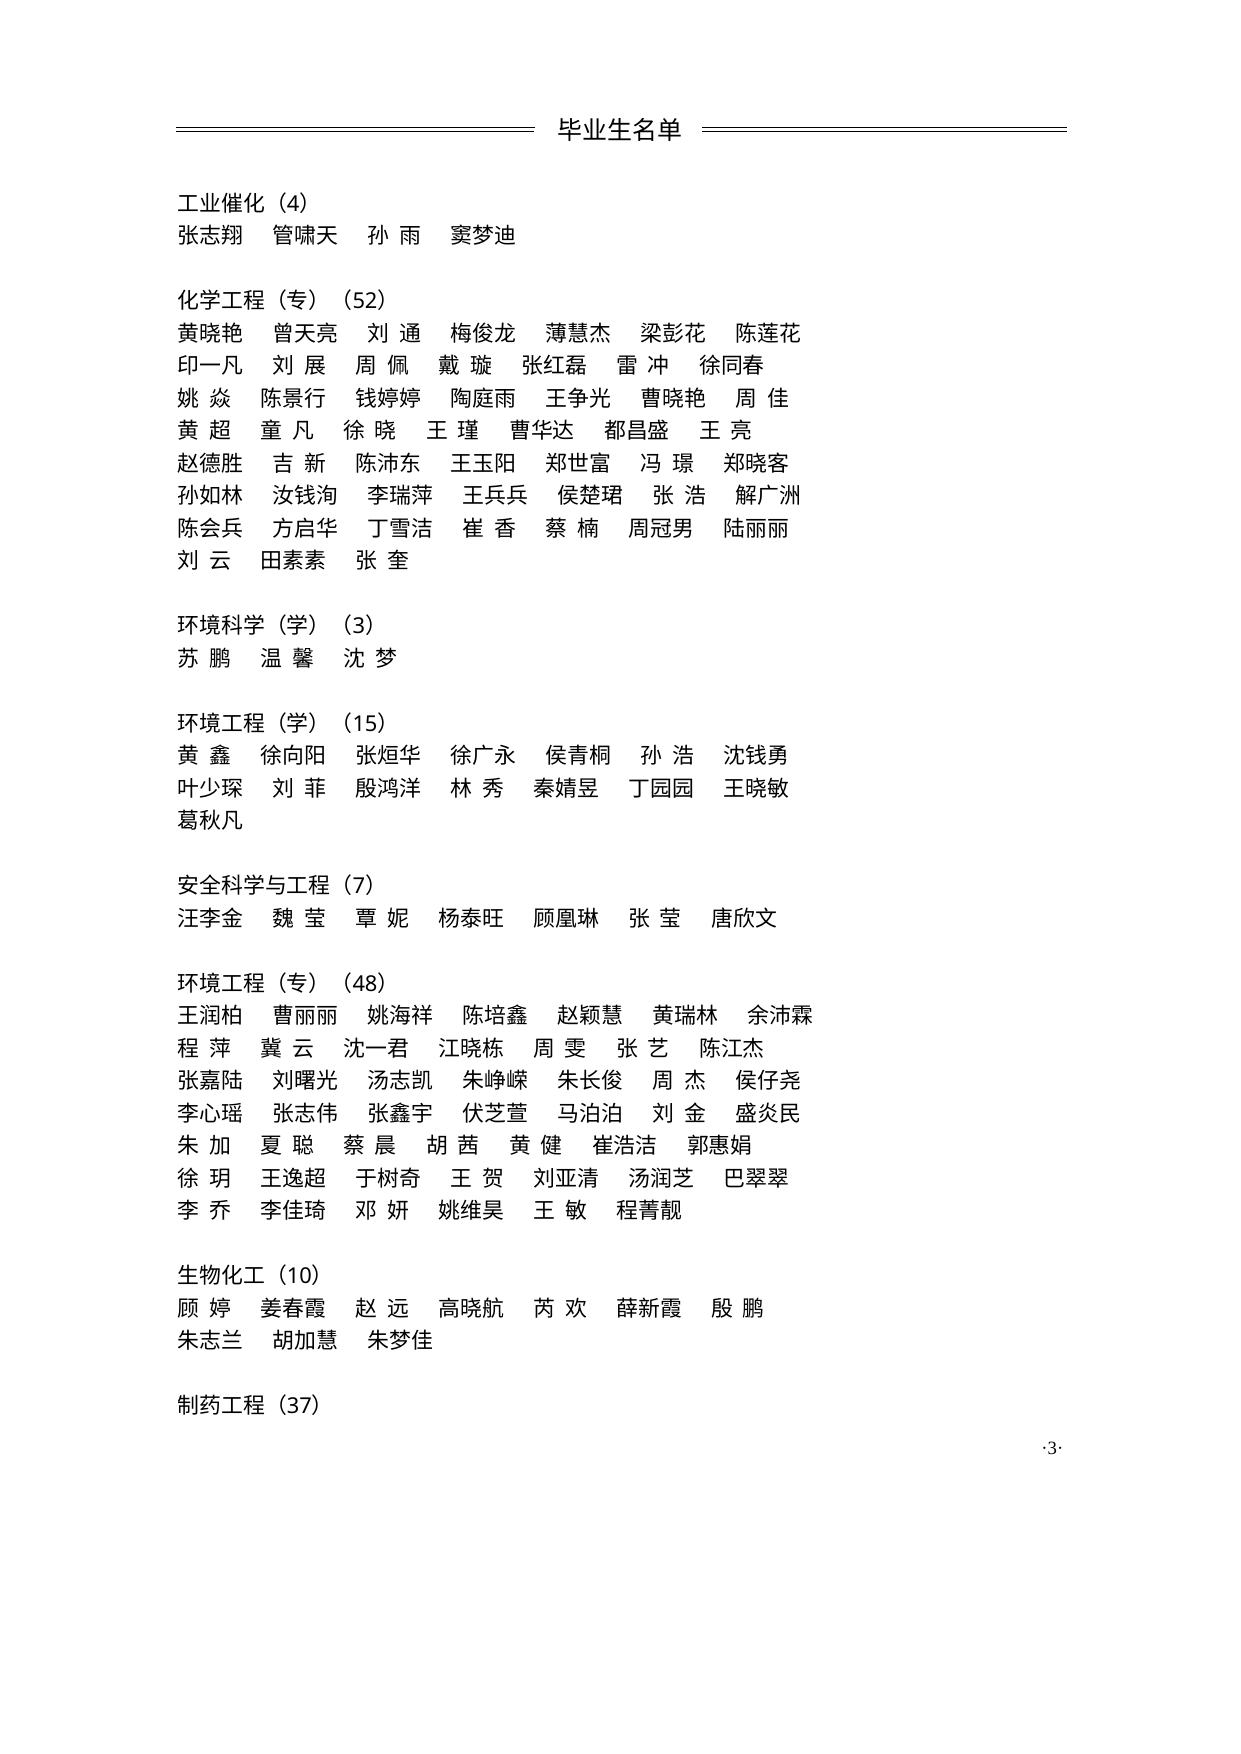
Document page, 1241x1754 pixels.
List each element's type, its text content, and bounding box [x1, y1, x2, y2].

subtitle 化学工程（专）（52） [177, 283, 1063, 316]
text 程 萍 冀 云 沈一君 江晓栋 周 雯 张 艺 陈江杰 [177, 1031, 1063, 1063]
subtitle 生物化工（10） [177, 1258, 1063, 1291]
text 张嘉陆 刘曙光 汤志凯 朱峥嵘 朱长俊 周 杰 侯仔尧 [177, 1063, 1063, 1096]
text 王润柏 曹丽丽 姚海祥 陈培鑫 赵颖慧 黄瑞林 余沛霖 [177, 998, 1063, 1031]
text 刘 云 田素素 张 奎 [177, 543, 1063, 576]
text 陈会兵 方启华 丁雪洁 崔 香 蔡 楠 周冠男 陆丽丽 [177, 511, 1063, 543]
text 黄 鑫 徐向阳 张烜华 徐广永 侯青桐 孙 浩 沈钱勇 [177, 738, 1063, 771]
text 苏 鹏 温 馨 沈 梦 [177, 641, 1063, 673]
subtitle 工业催化（4） [177, 186, 1063, 218]
text 朱 加 夏 聪 蔡 晨 胡 茜 黄 健 崔浩洁 郭惠娟 [177, 1128, 1063, 1161]
text 顾 婷 姜春霞 赵 远 高晓航 芮 欢 薛新霞 殷 鹏 [177, 1291, 1063, 1323]
text 朱志兰 胡加慧 朱梦佳 [177, 1323, 1063, 1356]
text 黄晓艳 曾天亮 刘 通 梅俊龙 薄慧杰 梁彭花 陈莲花 [177, 316, 1063, 348]
subtitle 环境科学（学）（3） [177, 608, 1063, 641]
text 李 乔 李佳琦 邓 妍 姚维昊 王 敏 程菁靓 [177, 1193, 1063, 1226]
text 黄 超 童 凡 徐 晓 王 瑾 曹华达 都昌盛 王 亮 [177, 413, 1063, 446]
subtitle 安全科学与工程（7） [177, 868, 1063, 901]
text 孙如林 汝钱洵 李瑞萍 王兵兵 侯楚珺 张 浩 解广洲 [177, 478, 1063, 511]
text 叶少琛 刘 菲 殷鸿洋 林 秀 秦婧昱 丁园园 王晓敏 [177, 771, 1063, 803]
text 姚 焱 陈景行 钱婷婷 陶庭雨 王争光 曹晓艳 周 佳 [177, 381, 1063, 413]
text 印一凡 刘 展 周 佩 戴 璇 张红磊 雷 冲 徐同春 [177, 348, 1063, 381]
text 葛秋凡 [177, 803, 1063, 836]
text 徐 玥 王逸超 于树奇 王 贺 刘亚清 汤润芝 巴翠翠 [177, 1161, 1063, 1193]
text 赵德胜 吉 新 陈沛东 王玉阳 郑世富 冯 璟 郑晓客 [177, 446, 1063, 478]
text 汪李金 魏 莹 覃 妮 杨泰旺 顾凰琳 张 莹 唐欣文 [177, 901, 1063, 933]
text 李心瑶 张志伟 张鑫宇 伏芝萱 马泊泊 刘 金 盛炎民 [177, 1096, 1063, 1128]
subtitle 制药工程（37） [177, 1388, 1063, 1421]
subtitle 环境工程（学）（15） [177, 706, 1063, 738]
subtitle 环境工程（专）（48） [177, 966, 1063, 998]
text 张志翔 管啸天 孙 雨 窦梦迪 [177, 218, 1063, 251]
